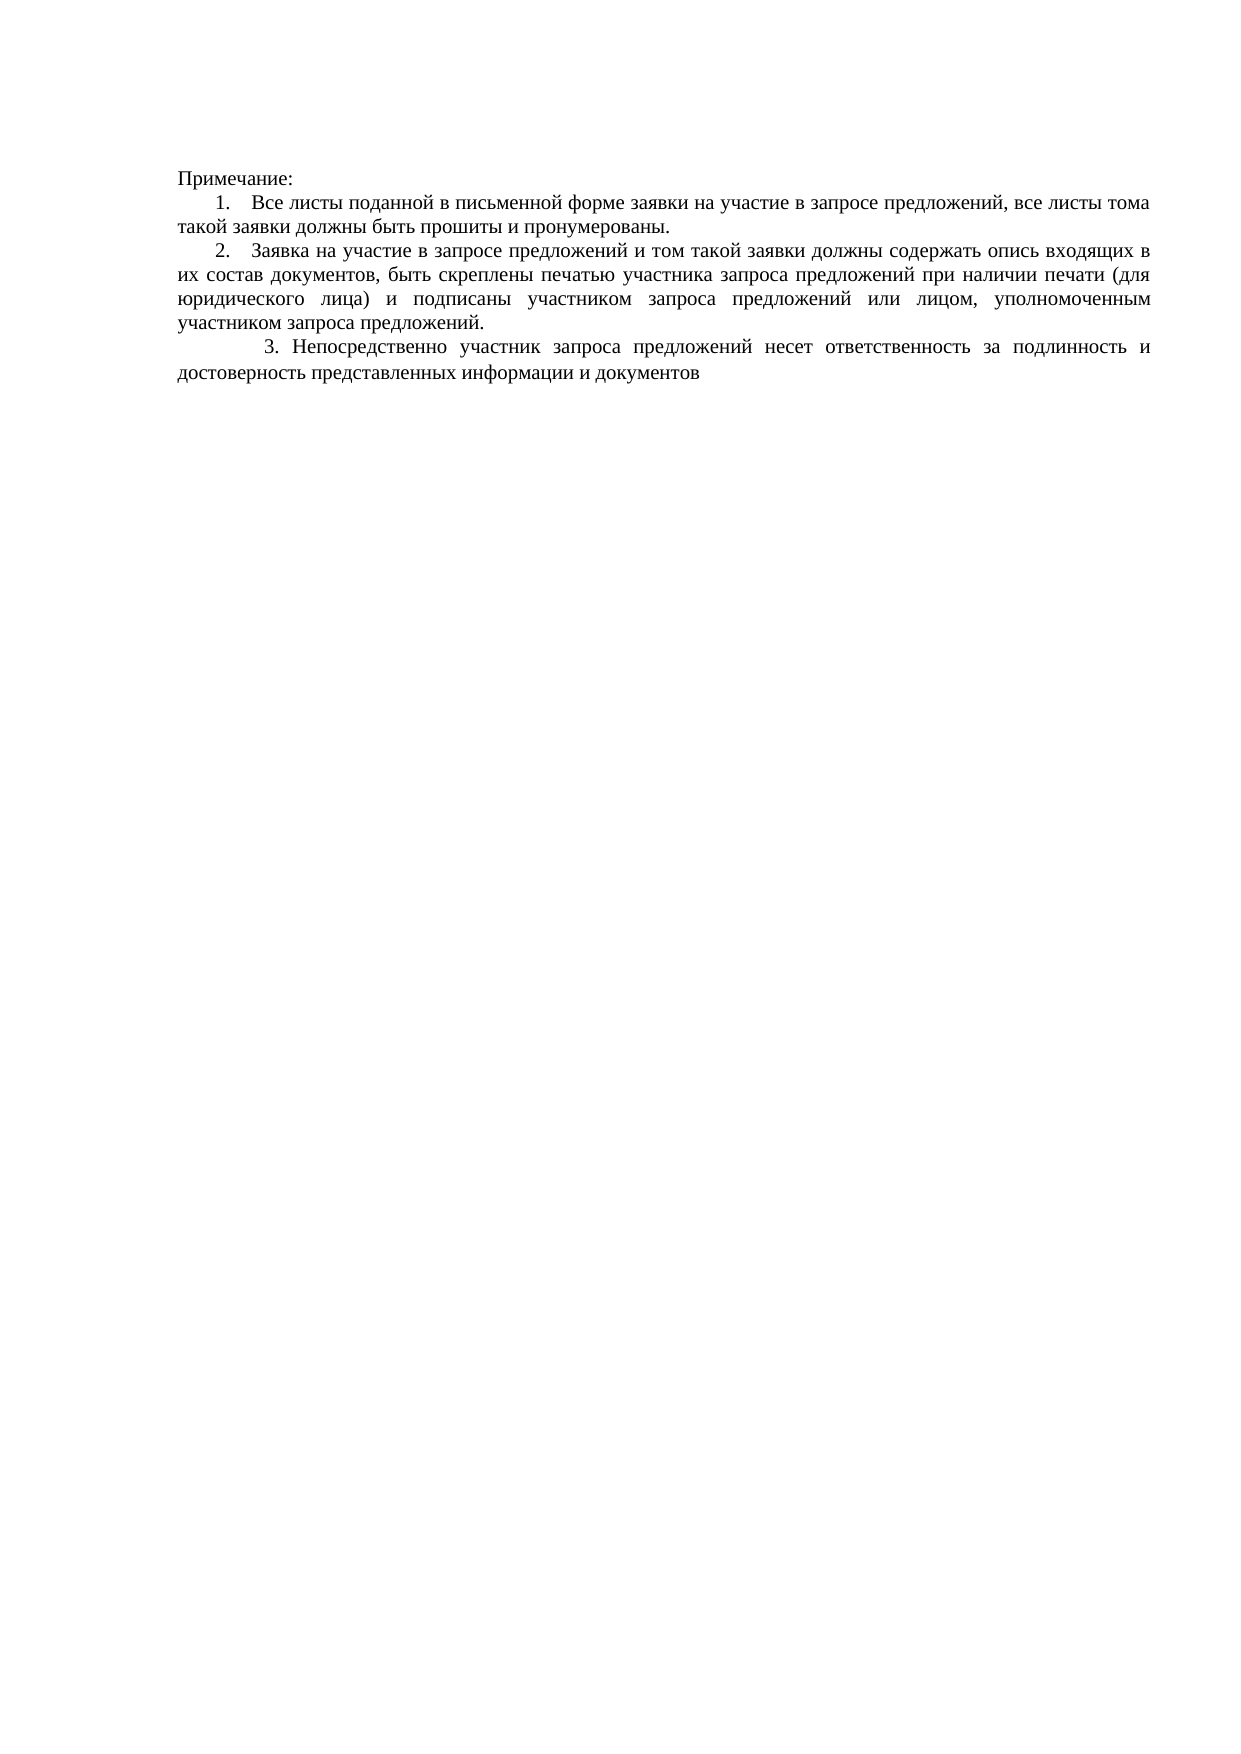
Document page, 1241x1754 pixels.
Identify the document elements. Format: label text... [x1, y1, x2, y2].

text 3. Непосредственно участник запроса предложений несет ответственность за подлинность и достоверность представленных информации и документов [177, 334, 1152, 384]
list Заявка на участие в запросе предложений и том такой заявки должны содержать опись входящих в их состав документов, быть скреплены печатью участника запроса предложений при наличии печати (для юридического лица) и подписаны участником запроса предложений или лицом, уполномоченным участником запроса предложений. [177, 238, 1152, 334]
text Примечание: [177, 166, 1152, 190]
list Все листы поданной в письменной форме заявки на участие в запросе предложений, все листы тома такой заявки должны быть прошиты и пронумерованы. [177, 190, 1152, 238]
